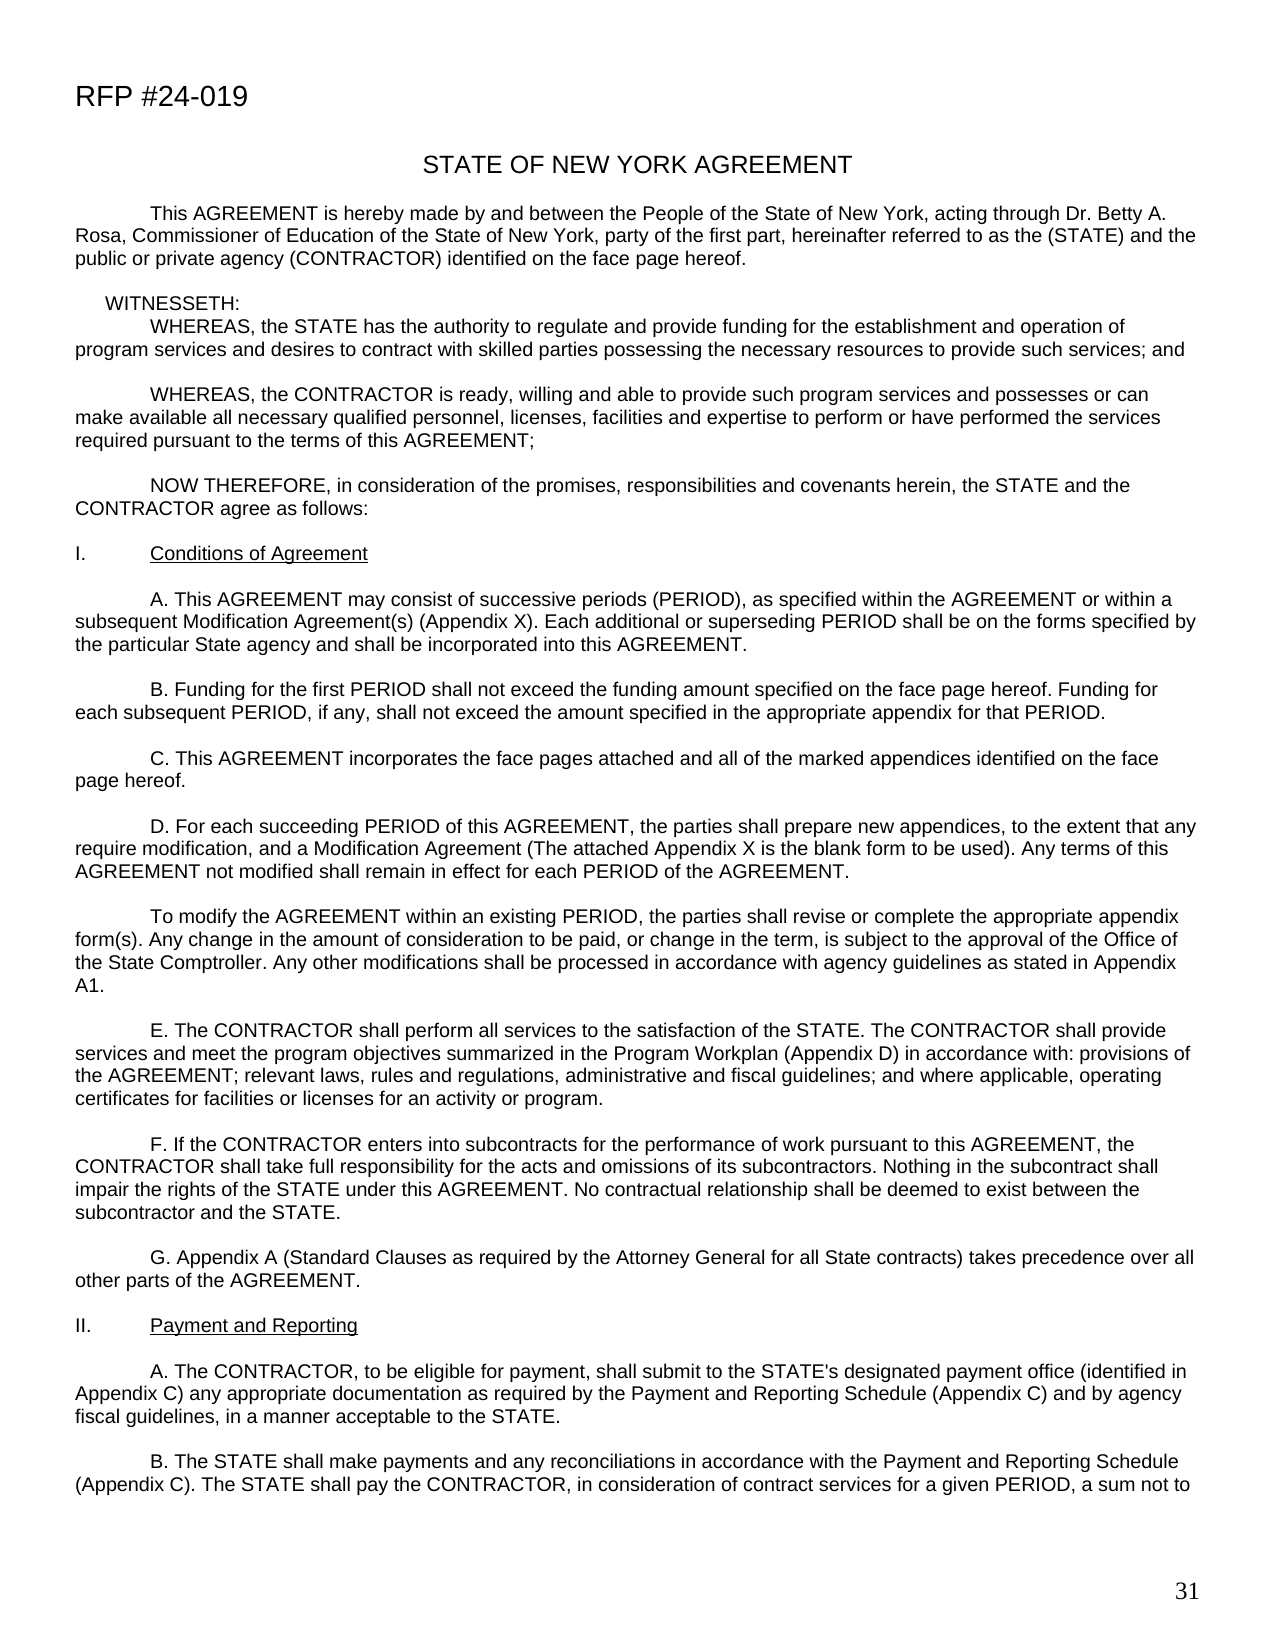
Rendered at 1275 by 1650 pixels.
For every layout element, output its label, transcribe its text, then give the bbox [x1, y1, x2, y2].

text A. This AGREEMENT may consist of successive periods (PERIOD), as specified within the AGREEMENT or within a subsequent Modification Agreement(s) (Appendix X). Each additional or superseding PERIOD shall be on the forms specified by the particular State agency and shall be incorporated into this AGREEMENT. [75, 587, 1200, 656]
text A. The CONTRACTOR, to be eligible for payment, shall submit to the STATE's designated payment office (identified in Appendix C) any appropriate documentation as required by the Payment and Reporting Schedule (Appendix C) and by agency fiscal guidelines, in a manner acceptable to the STATE. [75, 1359, 1200, 1428]
text NOW THEREFORE, in consideration of the promises, responsibilities and covenants herein, the STATE and the CONTRACTOR agree as follows: [75, 474, 1200, 519]
text F. If the CONTRACTOR enters into subcontracts for the performance of work pursuant to this AGREEMENT, the CONTRACTOR shall take full responsibility for the acts and omissions of its subcontractors. Nothing in the subcontract shall impair the rights of the STATE under this AGREEMENT. No contractual relationship shall be deemed to exist between the subcontractor and the STATE. [75, 1132, 1200, 1223]
text WITNESSETH: [105, 292, 1200, 315]
text G. Appendix A (Standard Clauses as required by the Attorney General for all State contracts) takes precedence over all other parts of the AGREEMENT. [75, 1246, 1200, 1291]
text To modify the AGREEMENT within an existing PERIOD, the parties shall revise or complete the appropriate appendix form(s). Any change in the amount of consideration to be paid, or change in the term, is subject to the approval of the Office of the State Comptroller. Any other modifications shall be processed in accordance with agency guidelines as stated in Appendix A1. [75, 905, 1200, 996]
text I. Conditions of Agreement [75, 542, 1200, 565]
text D. For each succeeding PERIOD of this AGREEMENT, the parties shall prepare new appendices, to the extent that any require modification, and a Modification Agreement (The attached Appendix X is the blank form to be used). Any terms of this AGREEMENT not modified shall remain in effect for each PERIOD of the AGREEMENT. [75, 814, 1200, 883]
subtitle STATE OF NEW YORK AGREEMENT [75, 150, 1200, 179]
text B. Funding for the first PERIOD shall not exceed the funding amount specified on the face page hereof. Funding for each subsequent PERIOD, if any, shall not exceed the amount specified in the appropriate appendix for that PERIOD. [75, 678, 1200, 724]
text This AGREEMENT is hereby made by and between the People of the State of New York, acting through Dr. Betty A. Rosa, Commissioner of Education of the State of New York, party of the first part, hereinafter referred to as the (STATE) and the public or private agency (CONTRACTOR) identified on the face page hereof. [75, 201, 1200, 269]
text WHEREAS, the STATE has the authority to regulate and provide funding for the establishment and operation of program services and desires to contract with skilled parties possessing the necessary resources to provide such services; and [75, 315, 1200, 360]
text II. Payment and Reporting [75, 1314, 1200, 1337]
text E. The CONTRACTOR shall perform all services to the satisfaction of the STATE. The CONTRACTOR shall provide services and meet the program objectives summarized in the Program Workplan (Appendix D) in accordance with: provisions of the AGREEMENT; relevant laws, rules and regulations, administrative and fiscal guidelines; and where applicable, operating certificates for facilities or licenses for an activity or program. [75, 1019, 1200, 1110]
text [75, 1450, 1200, 1496]
text WHEREAS, the CONTRACTOR is ready, willing and able to provide such program services and possesses or can make available all necessary qualified personnel, licenses, facilities and expertise to perform or have performed the services required pursuant to the terms of this AGREEMENT; [75, 383, 1200, 451]
text C. This AGREEMENT incorporates the face pages attached and all of the marked appendices identified on the face page hereof. [75, 746, 1200, 792]
